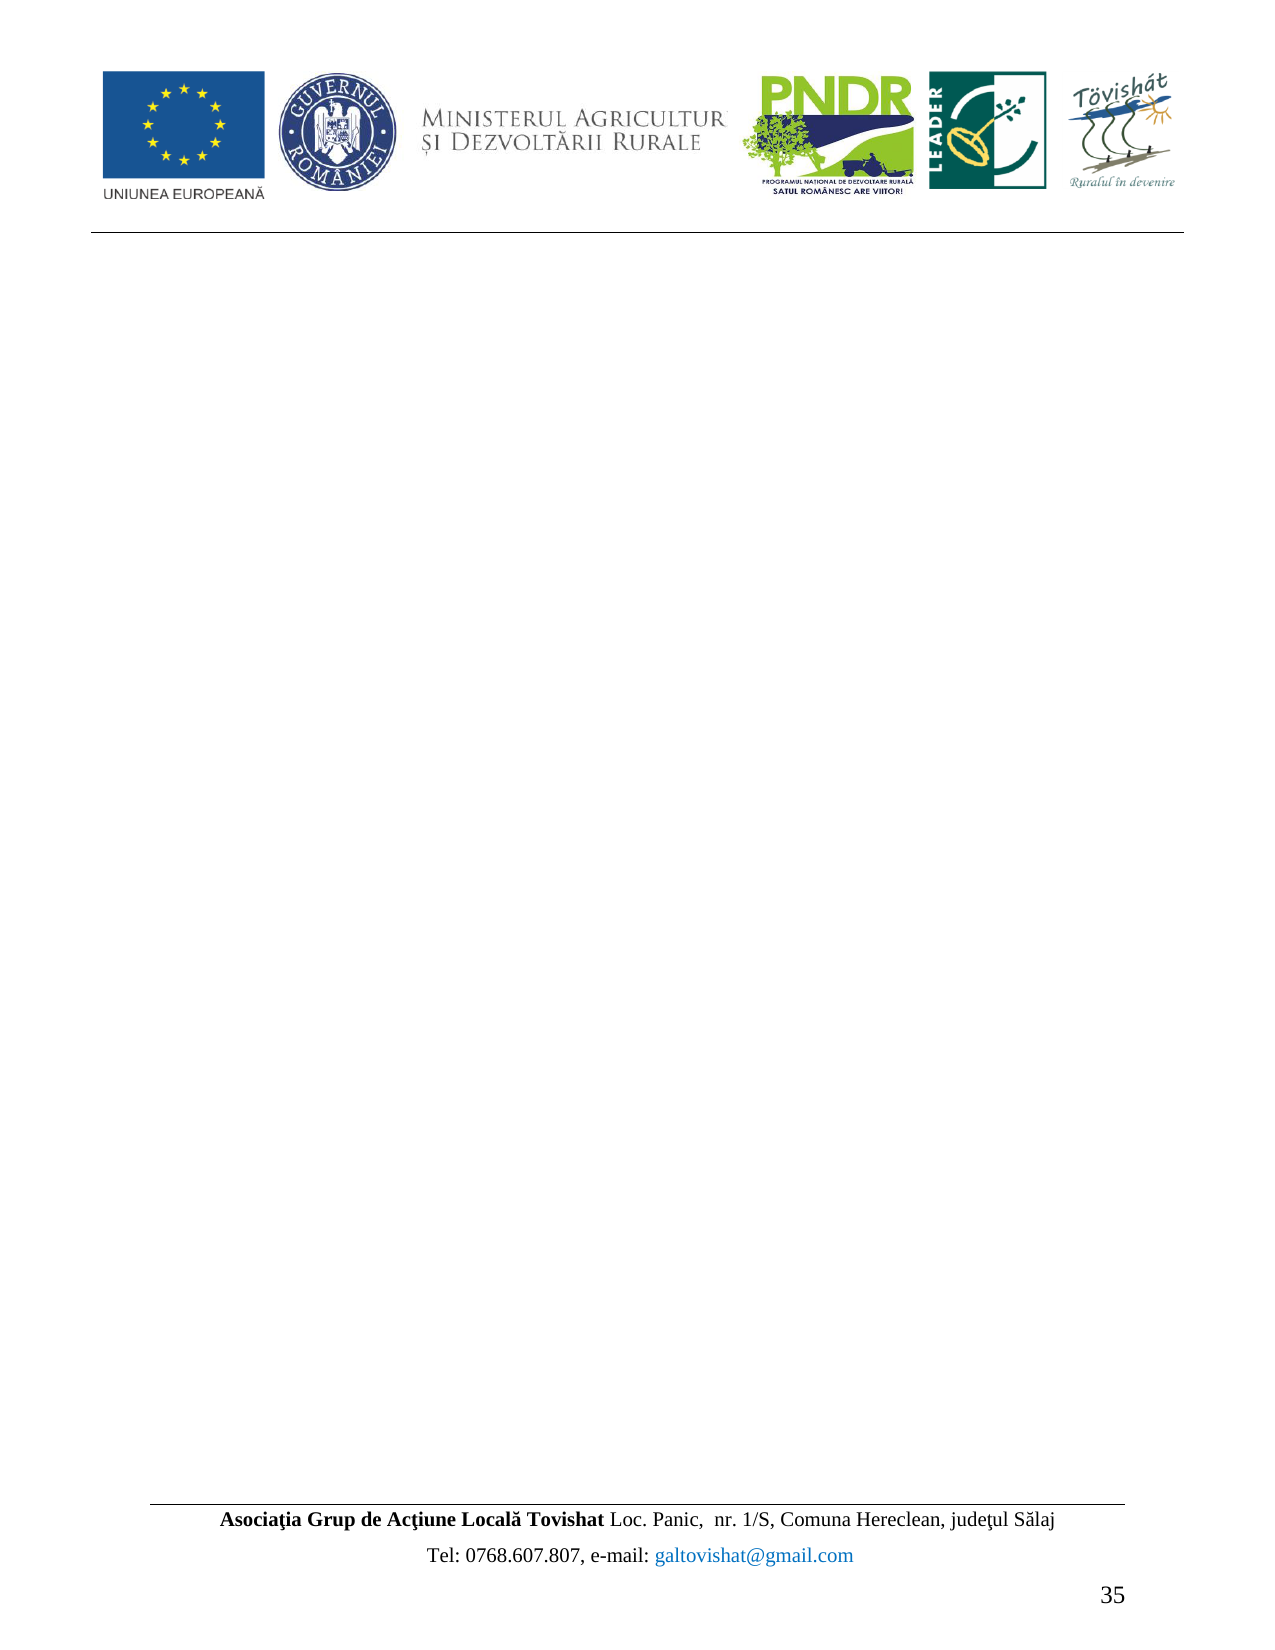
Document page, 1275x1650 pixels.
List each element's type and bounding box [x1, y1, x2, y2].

picture [1062, 71, 1180, 189]
picture [929, 71, 1047, 189]
picture [102, 71, 265, 199]
